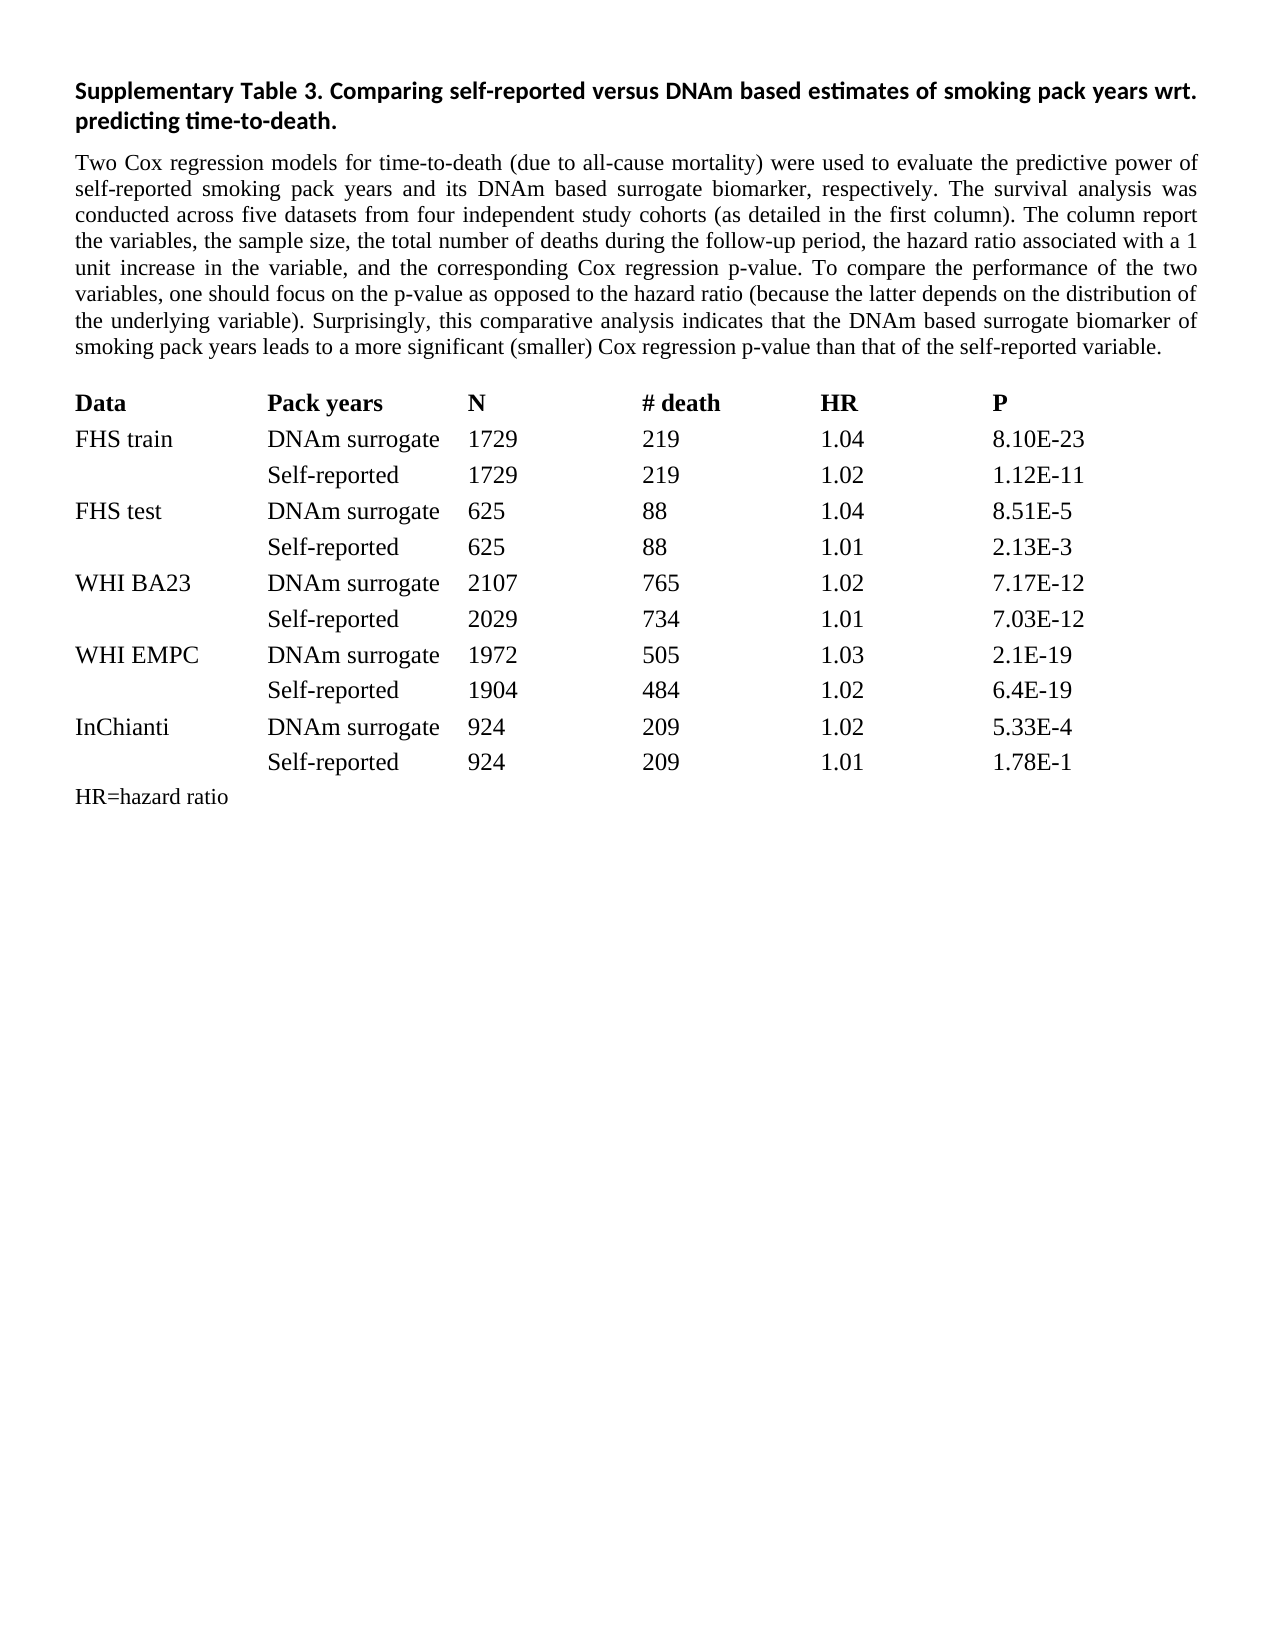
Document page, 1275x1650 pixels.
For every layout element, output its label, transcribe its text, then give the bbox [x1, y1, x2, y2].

table_cell 1.02 [809, 676, 981, 712]
table_cell 2.1E-19 [981, 640, 1162, 676]
table_cell 1904 [456, 676, 631, 712]
table_cell 765 [631, 568, 809, 604]
table_cell 1.04 [809, 496, 981, 532]
table_cell 209 [631, 748, 809, 783]
table_cell DNAm surrogate [256, 712, 456, 747]
table_cell 1.02 [809, 568, 981, 604]
table_cell 924 [456, 712, 631, 747]
table_cell 1729 [456, 424, 631, 460]
table_cell 1.02 [809, 460, 981, 496]
table_header N [456, 388, 631, 424]
table_cell 1729 [456, 460, 631, 496]
table_cell Self-reported [256, 532, 456, 568]
table_header P [981, 388, 1162, 424]
table_cell 88 [631, 532, 809, 568]
table_cell 88 [631, 496, 809, 532]
table_header HR [809, 388, 981, 424]
table_cell Self-reported [256, 676, 456, 712]
table_header Pack years [256, 388, 456, 424]
table_cell DNAm surrogate [256, 568, 456, 604]
table_cell FHS train [64, 424, 256, 496]
table_cell 7.17E-12 [981, 568, 1162, 604]
table_cell 1.01 [809, 748, 981, 783]
table_cell 2107 [456, 568, 631, 604]
table_cell WHI EMPC [64, 640, 256, 712]
text HR=hazard ratio [75, 783, 1200, 810]
table_cell 1.04 [809, 424, 981, 460]
table_cell 1.03 [809, 640, 981, 676]
table_cell 5.33E-4 [981, 712, 1162, 747]
table_cell InChianti [64, 712, 256, 783]
table_cell 6.4E-19 [981, 676, 1162, 712]
table_cell 1.01 [809, 604, 981, 640]
table_cell 924 [456, 748, 631, 783]
table_cell 1.78E-1 [981, 748, 1162, 783]
table_cell 219 [631, 460, 809, 496]
table_cell 484 [631, 676, 809, 712]
table_cell 734 [631, 604, 809, 640]
table_cell WHI BA23 [64, 568, 256, 640]
table_cell Self-reported [256, 460, 456, 496]
table_cell 1972 [456, 640, 631, 676]
table_cell Self-reported [256, 604, 456, 640]
table_cell 8.10E-23 [981, 424, 1162, 460]
table_cell 2.13E-3 [981, 532, 1162, 568]
table_header # death [631, 388, 809, 424]
table_cell 625 [456, 496, 631, 532]
table_cell DNAm surrogate [256, 496, 456, 532]
table_cell 1.12E-11 [981, 460, 1162, 496]
table_cell 625 [456, 532, 631, 568]
table_cell Self-reported [256, 748, 456, 783]
table_cell 505 [631, 640, 809, 676]
table_cell DNAm surrogate [256, 640, 456, 676]
table_cell 1.01 [809, 532, 981, 568]
table_cell 7.03E-12 [981, 604, 1162, 640]
table_cell 219 [631, 424, 809, 460]
table_header Data [64, 388, 256, 424]
text Two Cox regression models for time-to-death (due to all-cause mortality) were used to evaluate the predictive power of self-reported smoking pack years and its DNAm based surrogate biomarker, respectively. The survival analysis was conducted across five datasets from four independent study cohorts (as detailed in the first column). The column report the variables, the sample size, the total number of deaths during the follow-up period, the hazard ratio associated with a 1 unit increase in the variable, and the corresponding Cox regression p-value. To compare the performance of the two variables, one should focus on the p-value as opposed to the hazard ratio (because the latter depends on the distribution of the underlying variable). Surprisingly, this comparative analysis indicates that the DNAm based surrogate biomarker of smoking pack years leads to a more significant (smaller) Cox regression p-value than that of the self-reported variable. [75, 148, 1200, 359]
table_cell 209 [631, 712, 809, 747]
table_cell DNAm surrogate [256, 424, 456, 460]
subtitle Supplementary Table 3. Comparing self-reported versus DNAm based estimates of smoking pack years wrt. predicting time-to-death. [75, 75, 1200, 136]
table_cell 1.02 [809, 712, 981, 747]
table_cell 8.51E-5 [981, 496, 1162, 532]
table_cell FHS test [64, 496, 256, 568]
table_cell 2029 [456, 604, 631, 640]
